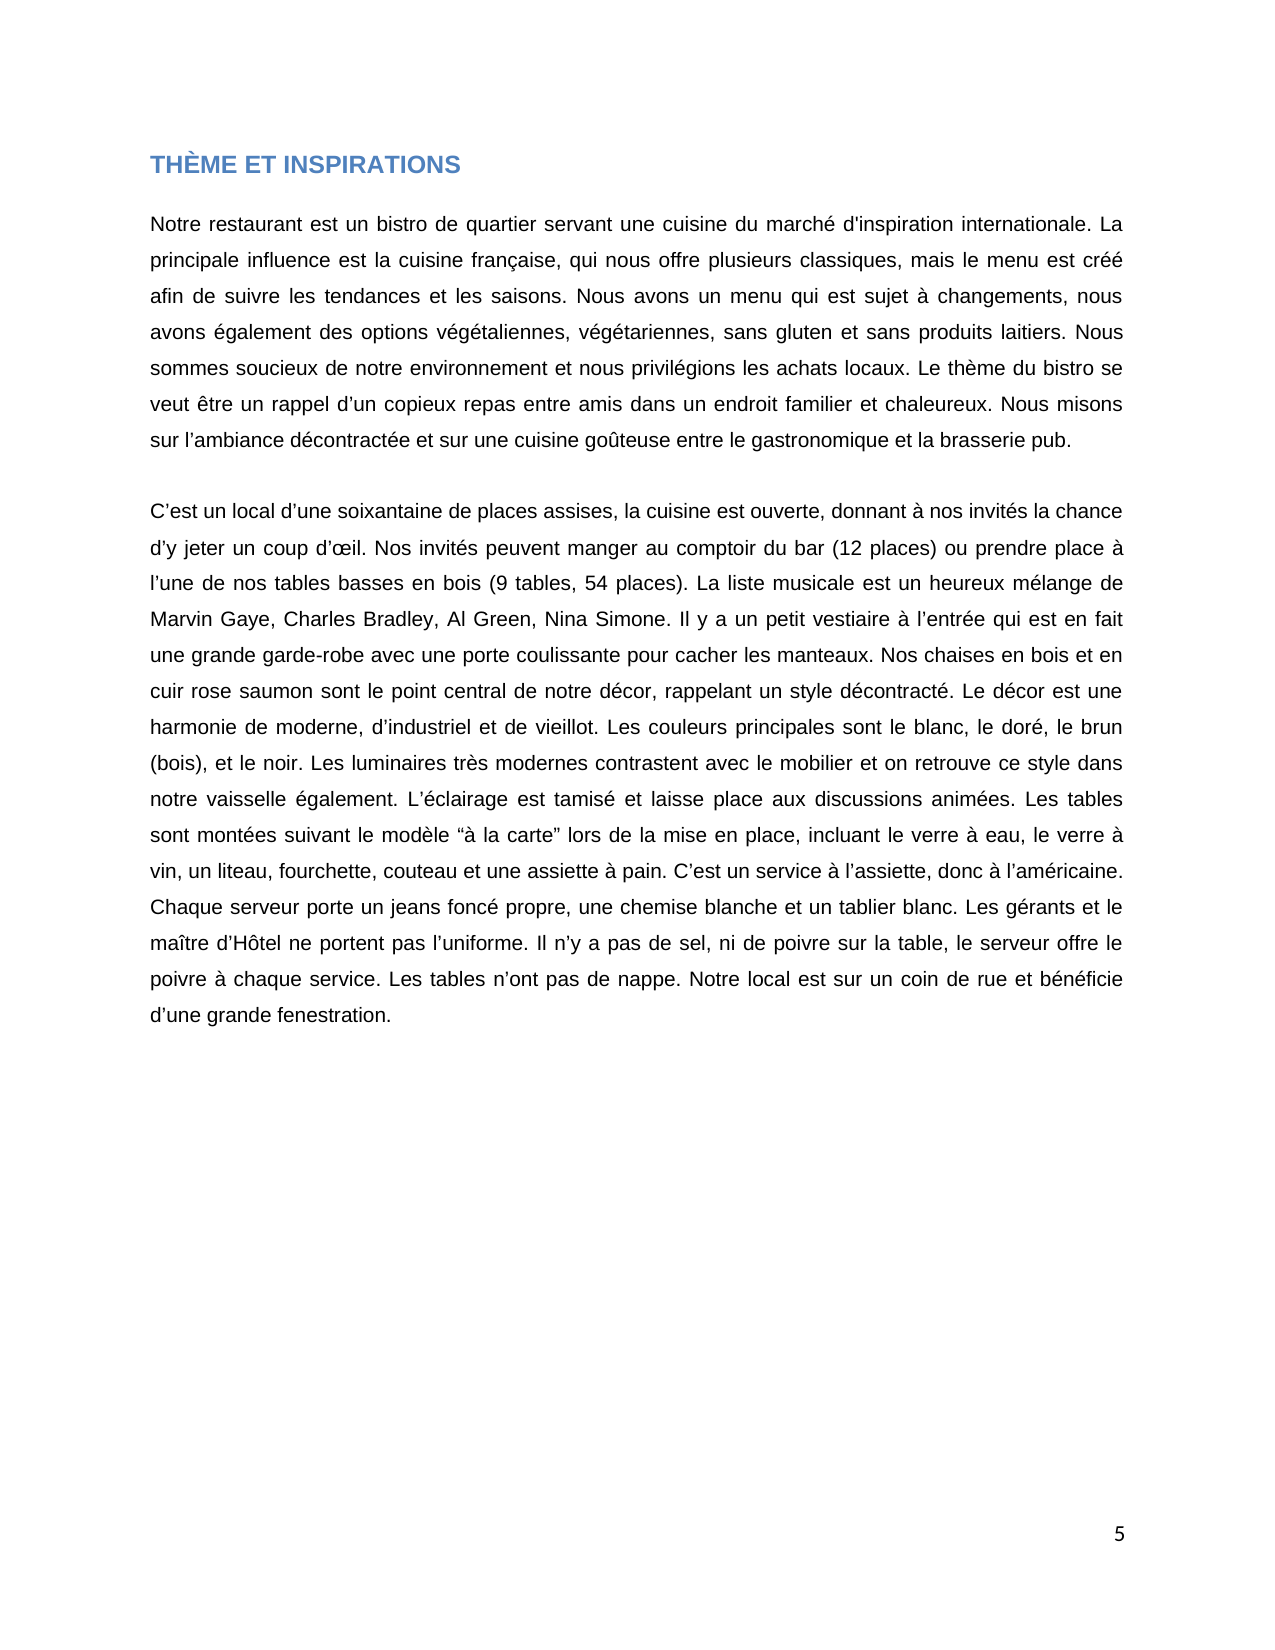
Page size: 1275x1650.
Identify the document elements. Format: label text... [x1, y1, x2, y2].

text C’est un local d’une soixantaine de places assises, la cuisine est ouverte, donnant à nos invités la chance d’y jeter un coup d’œil. Nos invités peuvent manger au comptoir du bar (12 places) ou prendre place à l’une de nos tables basses en bois (9 tables, 54 places). La liste musicale est un heureux mélange de Marvin Gaye, Charles Bradley, Al Green, Nina Simone. Il y a un petit vestiaire à l’entrée qui est en fait une grande garde-robe avec une porte coulissante pour cacher les manteaux. Nos chaises en bois et en cuir rose saumon sont le point central de notre décor, rappelant un style décontracté. Le décor est une harmonie de moderne, d’industriel et de vieillot. Les couleurs principales sont le blanc, le doré, le brun (bois), et le noir. Les luminaires très modernes contrastent avec le mobilier et on retrouve ce style dans notre vaisselle également. L’éclairage est tamisé et laisse place aux discussions animées. Les tables sont montées suivant le modèle “à la carte” lors de la mise en place, incluant le verre à eau, le verre à vin, un liteau, fourchette, couteau et une assiette à pain. C’est un service à l’assiette, donc à l’américaine. Chaque serveur porte un jeans foncé propre, une chemise blanche et un tablier blanc. Les gérants et le maître d’Hôtel ne portent pas l’uniforme. Il n’y a pas de sel, ni de poivre sur la table, le serveur offre le poivre à chaque service. Les tables n’ont pas de nappe. Notre local est sur un coin de rue et bénéficie d’une grande fenestration. [150, 499, 1125, 1026]
text Notre restaurant est un bistro de quartier servant une cuisine du marché d'inspiration internationale. La principale influence est la cuisine française, qui nous offre plusieurs classiques, mais le menu est créé afin de suivre les tendances et les saisons. Nous avons un menu qui est sujet à changements, nous avons également des options végétaliennes, végétariennes, sans gluten et sans produits laitiers. Nous sommes soucieux de notre environnement et nous privilégions les achats locaux. Le thème du bistro se veut être un rappel d’un copieux repas entre amis dans un endroit familier et chaleureux. Nous misons sur l’ambiance décontractée et sur une cuisine goûteuse entre le gastronomique et la brasserie pub. [150, 212, 1125, 451]
subtitle THÈME ET INSPIRATIONS [150, 150, 1125, 179]
